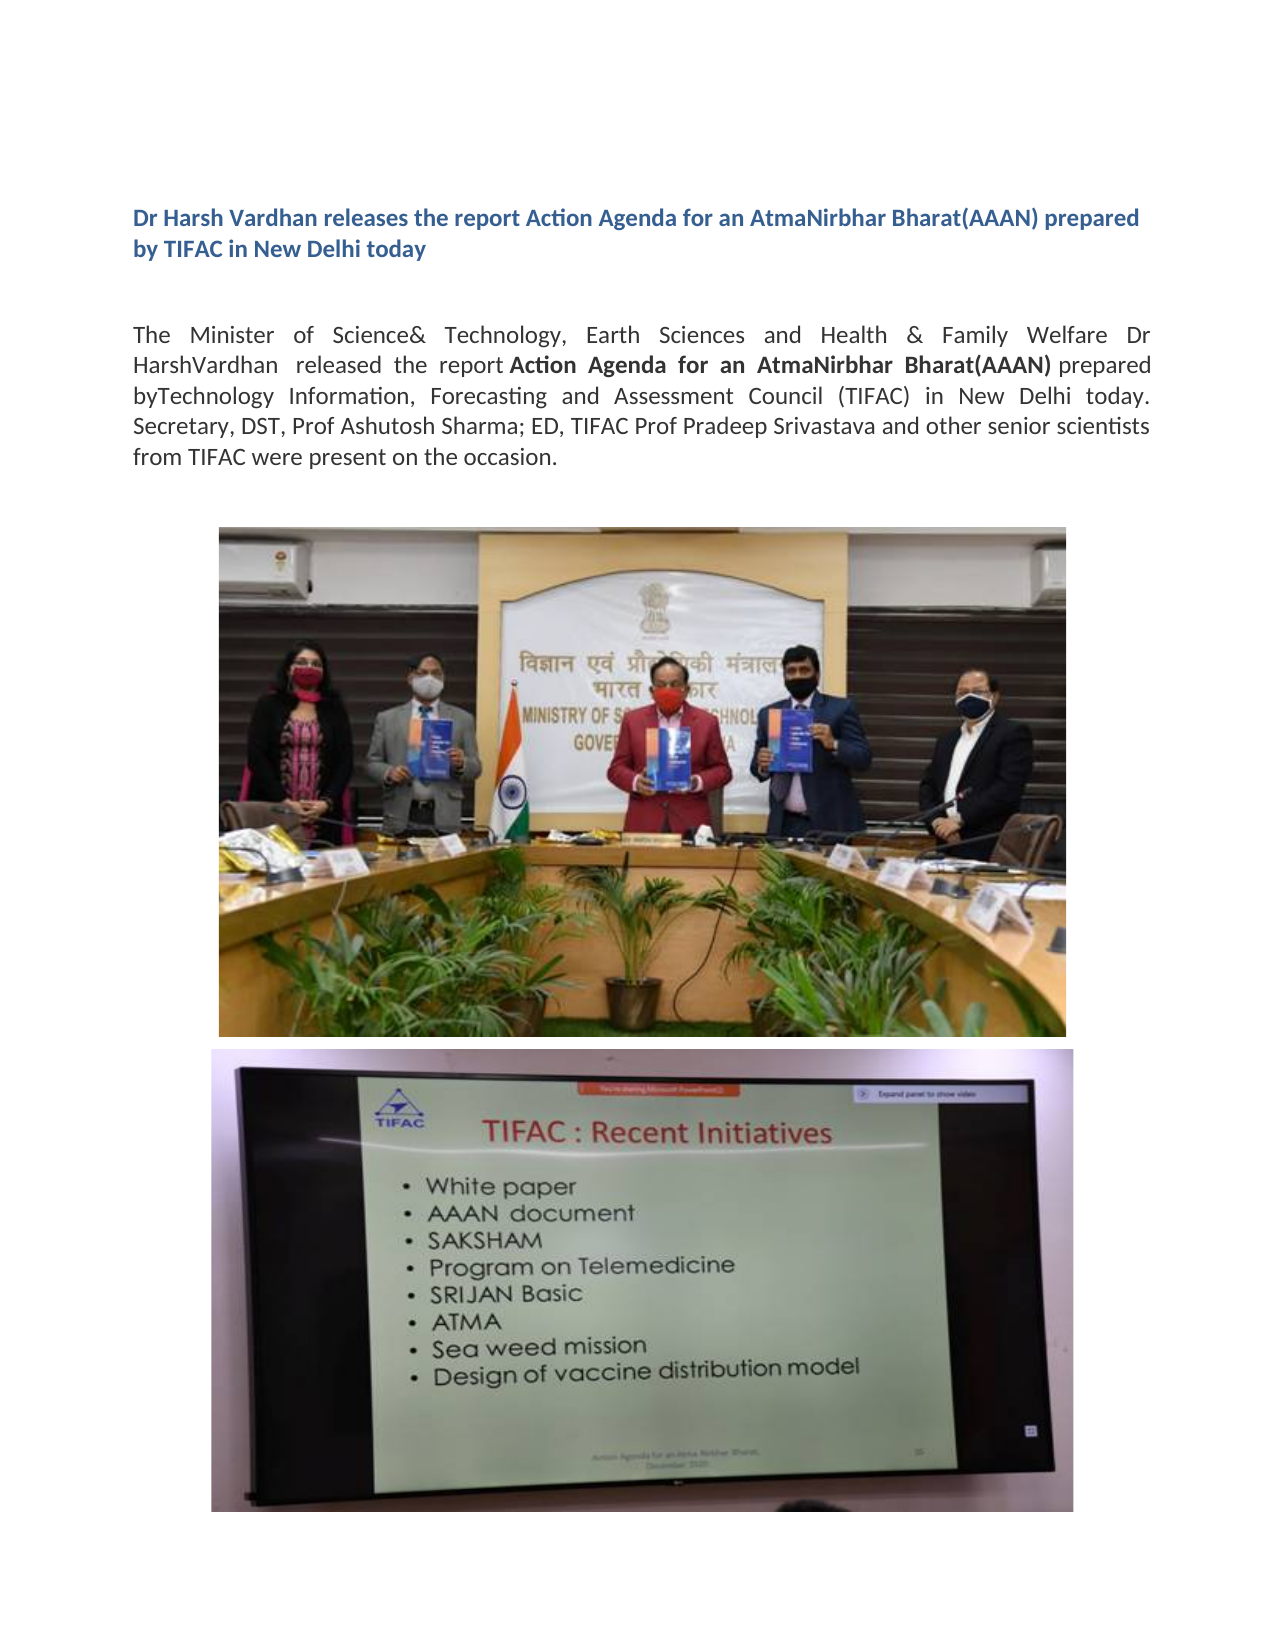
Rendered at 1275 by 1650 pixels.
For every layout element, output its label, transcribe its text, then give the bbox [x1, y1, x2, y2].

picture [218, 527, 1067, 1037]
text The Minister of Science& Technology, Earth Sciences and Health & Family Welfare Dr HarshVardhan released the report Action Agenda for an AtmaNirbhar Bharat(AAAN) prepared byTechnology Information, Forecasting and Assessment Council (TIFAC) in New Delhi today. Secretary, DST, Prof Ashutosh Sharma; ED, TIFAC Prof Pradeep Srivastava and other senior scientists from TIFAC were present on the occasion. [133, 319, 1152, 471]
subtitle Dr Harsh Vardhan releases the report Action Agenda for an AtmaNirbhar Bharat(AAAN) prepared by TIFAC in New Delhi today [133, 202, 1152, 306]
picture [211, 1049, 1074, 1512]
